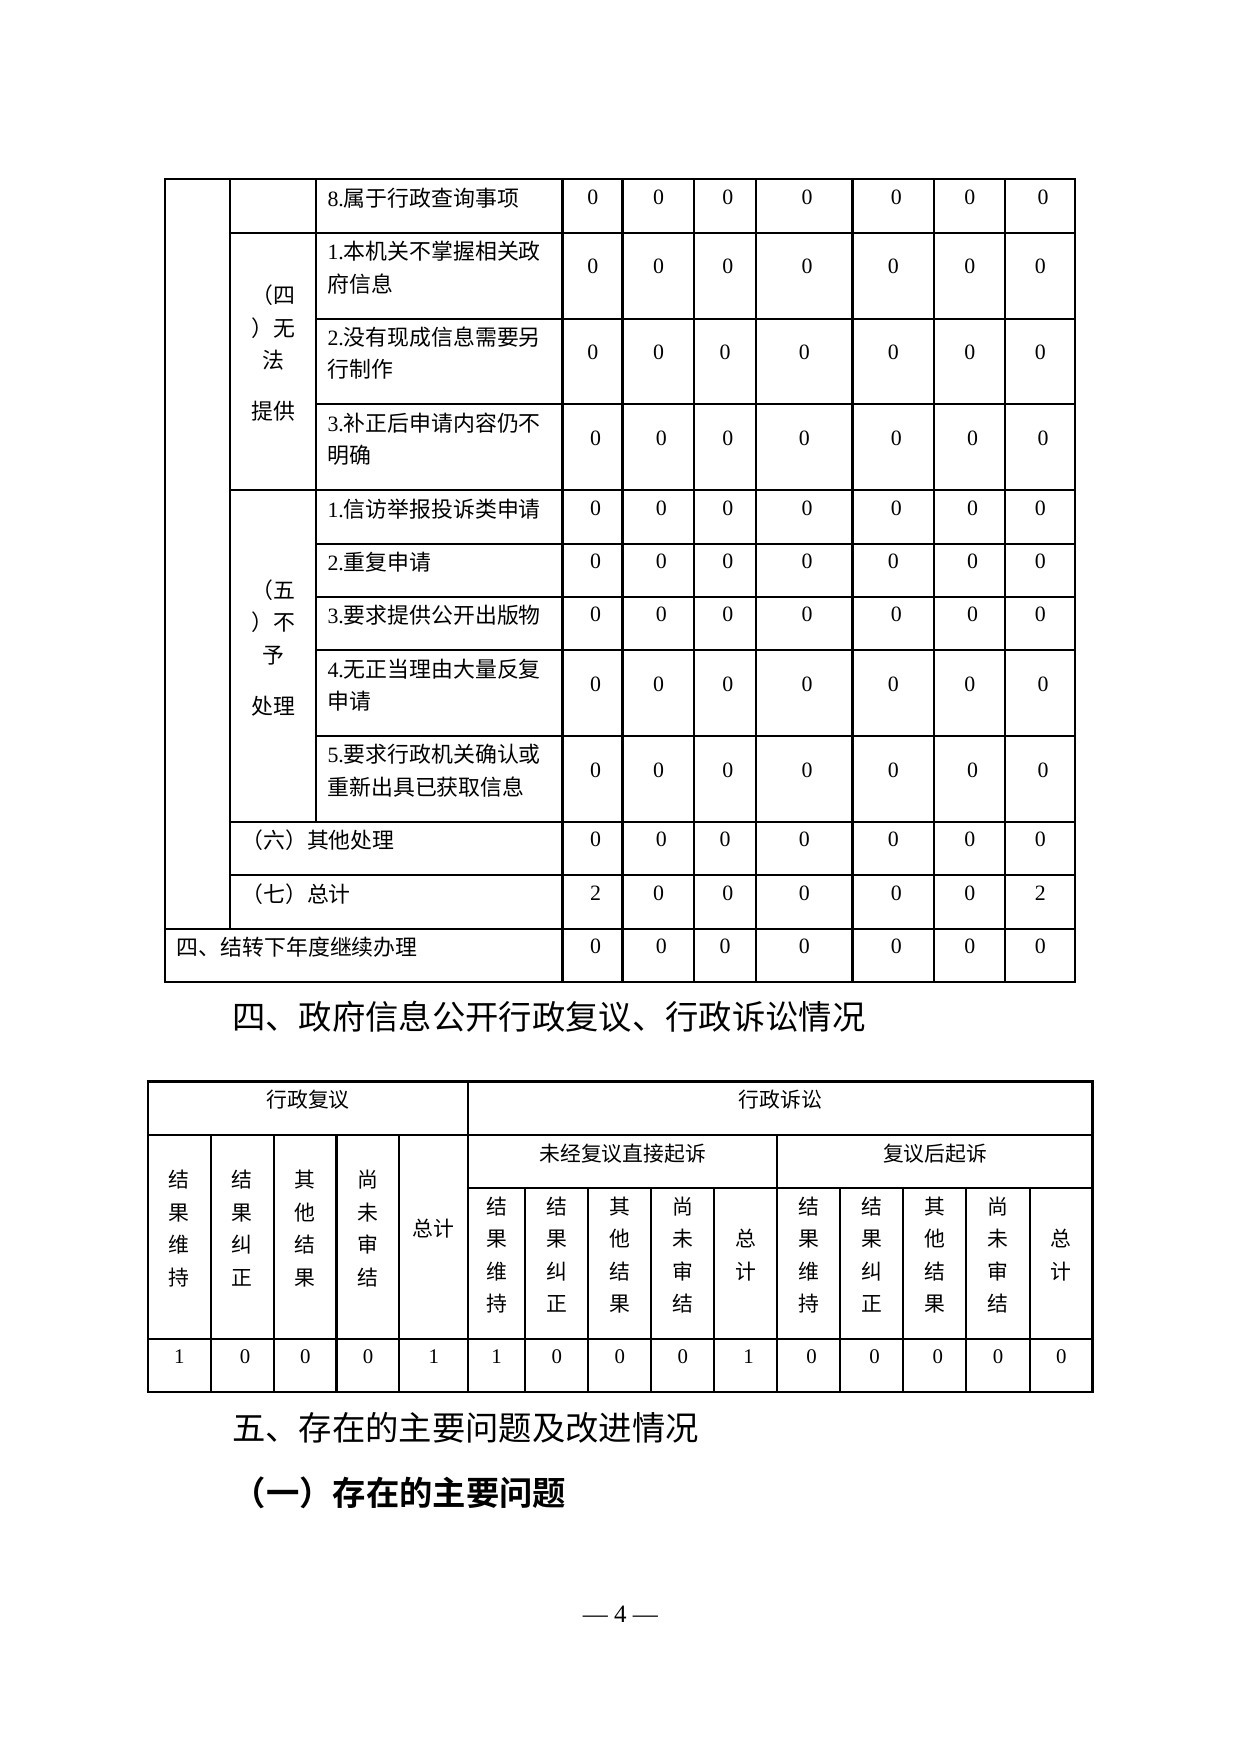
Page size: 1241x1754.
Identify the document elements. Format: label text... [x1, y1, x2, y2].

table_cell 0 [564, 930, 621, 981]
table_cell 0 [854, 491, 933, 542]
table_cell 0 [757, 491, 851, 542]
table_cell 1 [469, 1340, 524, 1391]
table_cell 0 [1006, 737, 1074, 821]
table_cell 结果纠正 [526, 1189, 587, 1338]
table_cell 0 [624, 598, 693, 649]
table_cell 0 [935, 598, 1004, 649]
table_cell 0 [757, 823, 851, 874]
table_cell 0 [935, 930, 1004, 981]
table_cell 0 [564, 491, 621, 542]
table_cell 0 [935, 405, 1004, 489]
table_cell 1.本机关不掌握相关政府信息 [317, 234, 561, 317]
table_cell 0 [695, 180, 755, 232]
table_cell 四、结转下年度继续办理 [166, 930, 561, 981]
table_cell 5.要求行政机关确认或重新出具已获取信息 [317, 737, 561, 821]
table_cell 0 [624, 930, 693, 981]
table_cell 1 [149, 1340, 210, 1391]
table_cell 3.补正后申请内容仍不明确 [317, 405, 561, 489]
table_cell 0 [1006, 234, 1074, 317]
table_cell 0 [1031, 1340, 1091, 1391]
table_cell 0 [854, 234, 933, 317]
table_cell 0 [1006, 823, 1074, 874]
table_cell 0 [935, 180, 1004, 232]
table_cell 0 [935, 491, 1004, 542]
table_cell 4.无正当理由大量反复申请 [317, 651, 561, 735]
table_cell 0 [564, 598, 621, 649]
table_cell 其他结果 [589, 1189, 650, 1338]
table_cell 0 [695, 320, 755, 403]
table_cell 0 [338, 1340, 398, 1391]
table_cell 结果纠正 [212, 1136, 273, 1338]
table_cell 2.重复申请 [317, 545, 561, 596]
table_cell 0 [1006, 320, 1074, 403]
table_cell 复议后起诉 [778, 1136, 1091, 1187]
table_header 行政诉讼 [469, 1083, 1091, 1134]
table_cell 0 [652, 1340, 713, 1391]
table_cell 0 [1006, 180, 1074, 232]
table_cell 0 [624, 234, 693, 317]
table_cell 0 [695, 876, 755, 927]
table_cell 0 [757, 180, 851, 232]
table_cell 3.要求提供公开出版物 [317, 598, 561, 649]
table_cell 0 [854, 405, 933, 489]
table_cell 0 [935, 737, 1004, 821]
table_cell 0 [757, 737, 851, 821]
table_cell 0 [1006, 598, 1074, 649]
table_cell 0 [854, 545, 933, 596]
table_cell 0 [695, 930, 755, 981]
table_cell 0 [854, 180, 933, 232]
table_cell 0 [695, 545, 755, 596]
table_cell 0 [624, 876, 693, 927]
table_cell 0 [589, 1340, 650, 1391]
table_cell 0 [757, 598, 851, 649]
table_cell 1 [715, 1340, 776, 1391]
table_cell 0 [935, 234, 1004, 317]
table_cell 0 [564, 823, 621, 874]
table_cell 0 [624, 545, 693, 596]
table_cell 2.没有现成信息需要另行制作 [317, 320, 561, 403]
table_cell 0 [854, 876, 933, 927]
table_cell 尚未审结 [652, 1189, 713, 1338]
table_cell 0 [695, 651, 755, 735]
table_cell 8.属于行政查询事项 [317, 180, 561, 232]
table_cell 0 [526, 1340, 587, 1391]
table_cell 0 [624, 405, 693, 489]
table_cell 0 [624, 823, 693, 874]
table_header 行政复议 [149, 1083, 467, 1134]
table_cell 0 [695, 491, 755, 542]
table_cell 尚未审结 [967, 1189, 1029, 1338]
table_cell 0 [695, 598, 755, 649]
table_cell （四）无法 提供 [231, 234, 315, 489]
table_cell 0 [624, 651, 693, 735]
table_cell 0 [967, 1340, 1029, 1391]
table_cell 0 [564, 180, 621, 232]
table_cell 0 [564, 545, 621, 596]
table_cell 0 [854, 737, 933, 821]
table_cell 0 [854, 930, 933, 981]
table_cell 0 [935, 320, 1004, 403]
table_cell 结果维持 [778, 1189, 839, 1338]
table_cell （六）其他处理 [231, 823, 561, 874]
table_cell 0 [935, 876, 1004, 927]
table_cell 0 [1006, 405, 1074, 489]
table_cell 0 [757, 405, 851, 489]
table_cell 0 [624, 737, 693, 821]
table_cell 1 [400, 1340, 467, 1391]
table_cell 0 [564, 405, 621, 489]
table_cell 0 [757, 545, 851, 596]
table_cell 其他结果 [275, 1136, 335, 1338]
table_cell 0 [212, 1340, 273, 1391]
table_cell 0 [778, 1340, 839, 1391]
table_cell 尚未审结 [338, 1136, 398, 1338]
table_cell 0 [695, 405, 755, 489]
table_cell 总计 [400, 1136, 467, 1338]
table_cell 0 [854, 598, 933, 649]
table_cell 0 [935, 823, 1004, 874]
text 四、政府信息公开行政复议、行政诉讼情况 [165, 983, 1075, 1048]
table_cell 总计 [1031, 1189, 1091, 1338]
table_cell 0 [757, 320, 851, 403]
table_cell 0 [757, 651, 851, 735]
table_cell 0 [624, 320, 693, 403]
table_cell 0 [904, 1340, 965, 1391]
table_cell 0 [624, 180, 693, 232]
table_cell 结果维持 [149, 1136, 210, 1338]
table_cell 0 [1006, 651, 1074, 735]
table_cell 0 [1006, 545, 1074, 596]
table_cell 0 [1006, 930, 1074, 981]
table_cell 0 [564, 737, 621, 821]
table_cell 0 [935, 545, 1004, 596]
table_cell 0 [841, 1340, 902, 1391]
table_cell 0 [695, 823, 755, 874]
table_cell （五）不予 处理 [231, 491, 315, 821]
table_cell 0 [695, 737, 755, 821]
table_cell 其他结果 [904, 1189, 965, 1338]
table_cell 2 [564, 876, 621, 927]
table_cell 0 [757, 876, 851, 927]
table_cell 0 [757, 234, 851, 317]
table_cell 0 [854, 320, 933, 403]
table_cell 0 [854, 651, 933, 735]
table_cell 0 [564, 320, 621, 403]
table_cell 2 [1006, 876, 1074, 927]
table_cell （七）总计 [231, 876, 561, 927]
table_cell 结果维持 [469, 1189, 524, 1338]
text （一）存在的主要问题 [165, 1458, 1075, 1523]
table_cell 0 [695, 234, 755, 317]
table_cell 0 [757, 930, 851, 981]
table_cell 0 [564, 651, 621, 735]
table_cell 0 [564, 234, 621, 317]
table_cell 结果纠正 [841, 1189, 902, 1338]
table_cell 总计 [715, 1189, 776, 1338]
table_cell 未经复议直接起诉 [469, 1136, 776, 1187]
table_cell 0 [935, 651, 1004, 735]
text 五、存在的主要问题及改进情况 [165, 1393, 1075, 1458]
table_cell 0 [275, 1340, 335, 1391]
table_cell 0 [1006, 491, 1074, 542]
table_cell 0 [624, 491, 693, 542]
table_cell 1.信访举报投诉类申请 [317, 491, 561, 542]
table_cell 0 [854, 823, 933, 874]
